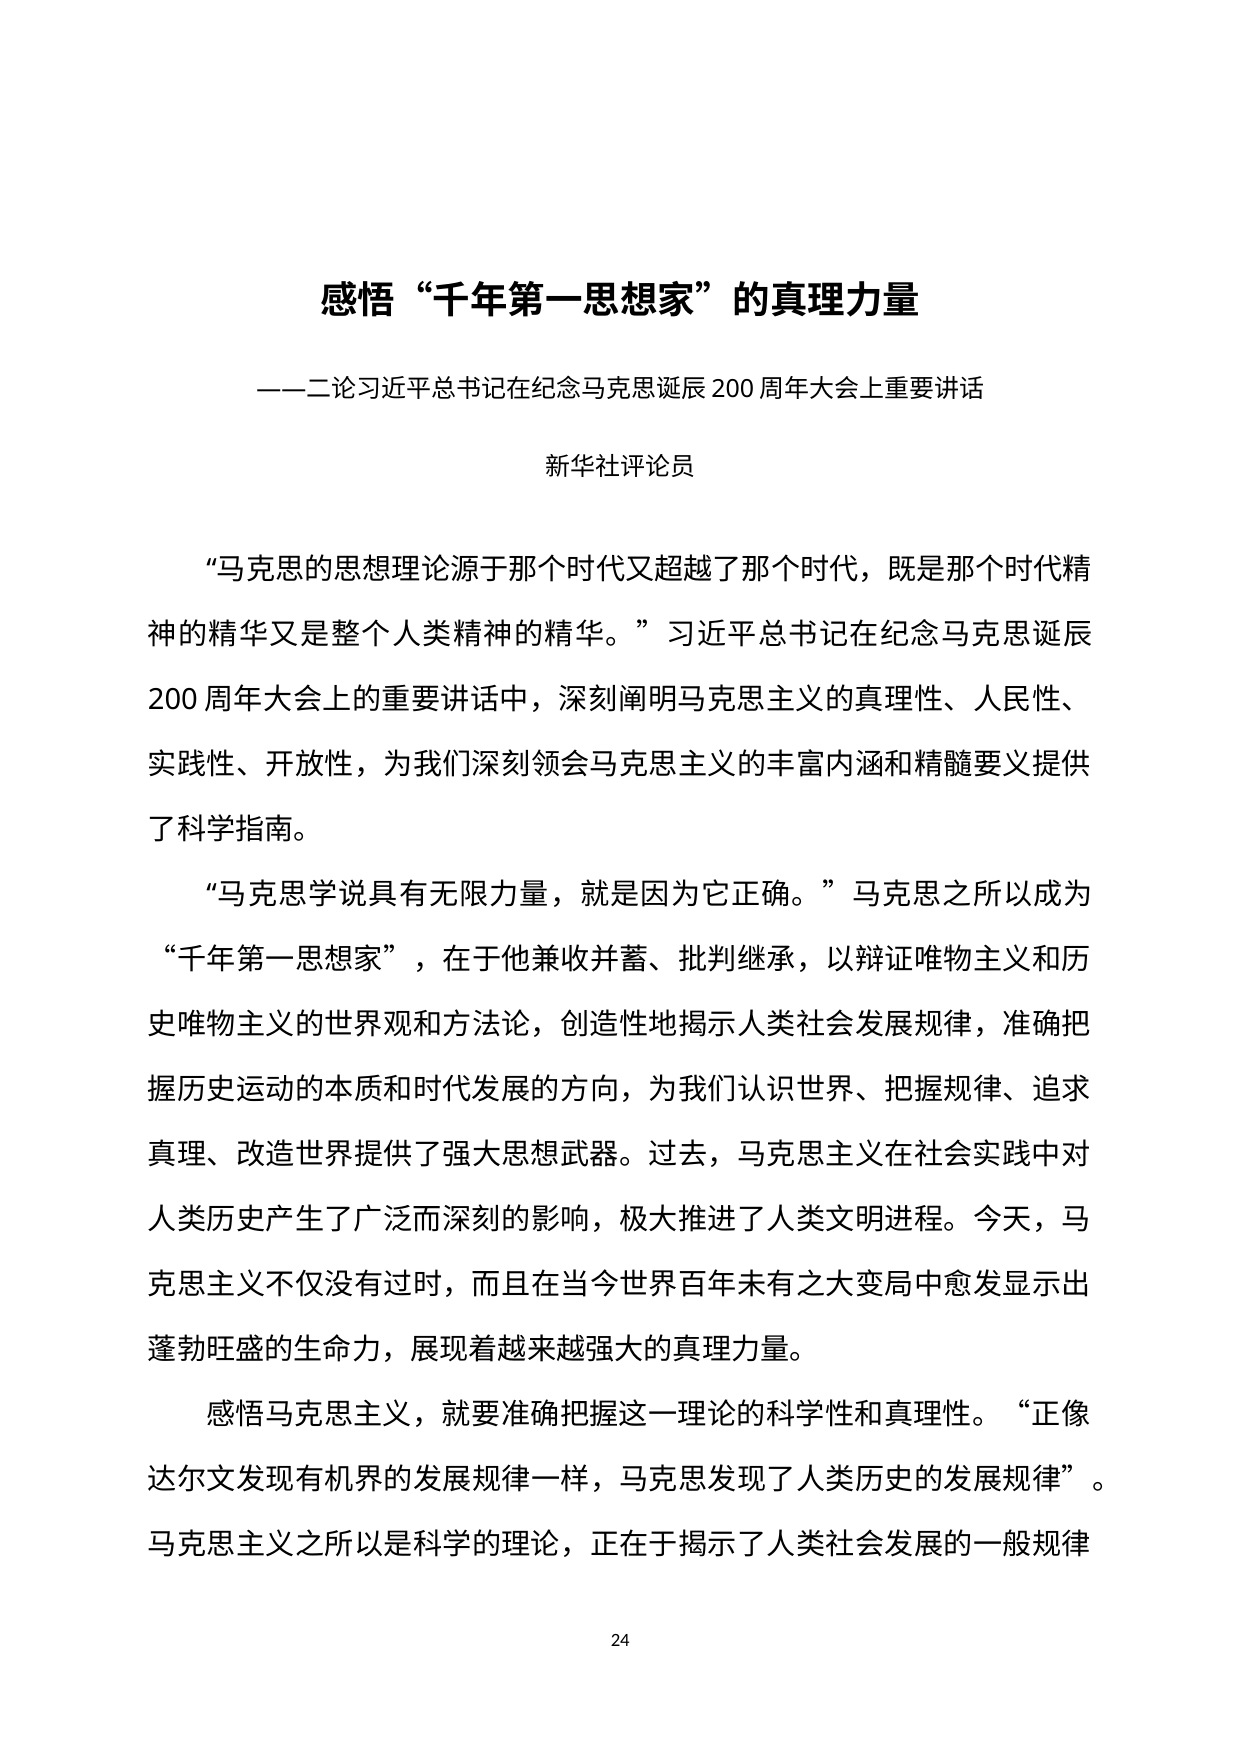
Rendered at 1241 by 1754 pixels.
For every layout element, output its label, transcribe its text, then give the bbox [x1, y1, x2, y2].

text 新华社评论员 [148, 432, 1092, 497]
text 感悟“千年第一思想家”的真理力量 [148, 264, 1092, 329]
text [148, 1379, 1092, 1574]
text “马克思的思想理论源于那个时代又超越了那个时代，既是那个时代精神的精华又是整个人类精神的精华。”习近平总书记在纪念马克思诞辰200周年大会上的重要讲话中，深刻阐明马克思主义的真理性、人民性、实践性、开放性，为我们深刻领会马克思主义的丰富内涵和精髓要义提供了科学指南。 [148, 534, 1092, 859]
text ——二论习近平总书记在纪念马克思诞辰200周年大会上重要讲话 [148, 354, 1092, 419]
text “马克思学说具有无限力量，就是因为它正确。”马克思之所以成为“千年第一思想家”，在于他兼收并蓄、批判继承，以辩证唯物主义和历史唯物主义的世界观和方法论，创造性地揭示人类社会发展规律，准确把握历史运动的本质和时代发展的方向，为我们认识世界、把握规律、追求真理、改造世界提供了强大思想武器。过去，马克思主义在社会实践中对人类历史产生了广泛而深刻的影响，极大推进了人类文明进程。今天，马克思主义不仅没有过时，而且在当今世界百年未有之大变局中愈发显示出蓬勃旺盛的生命力，展现着越来越强大的真理力量。 [148, 859, 1092, 1379]
